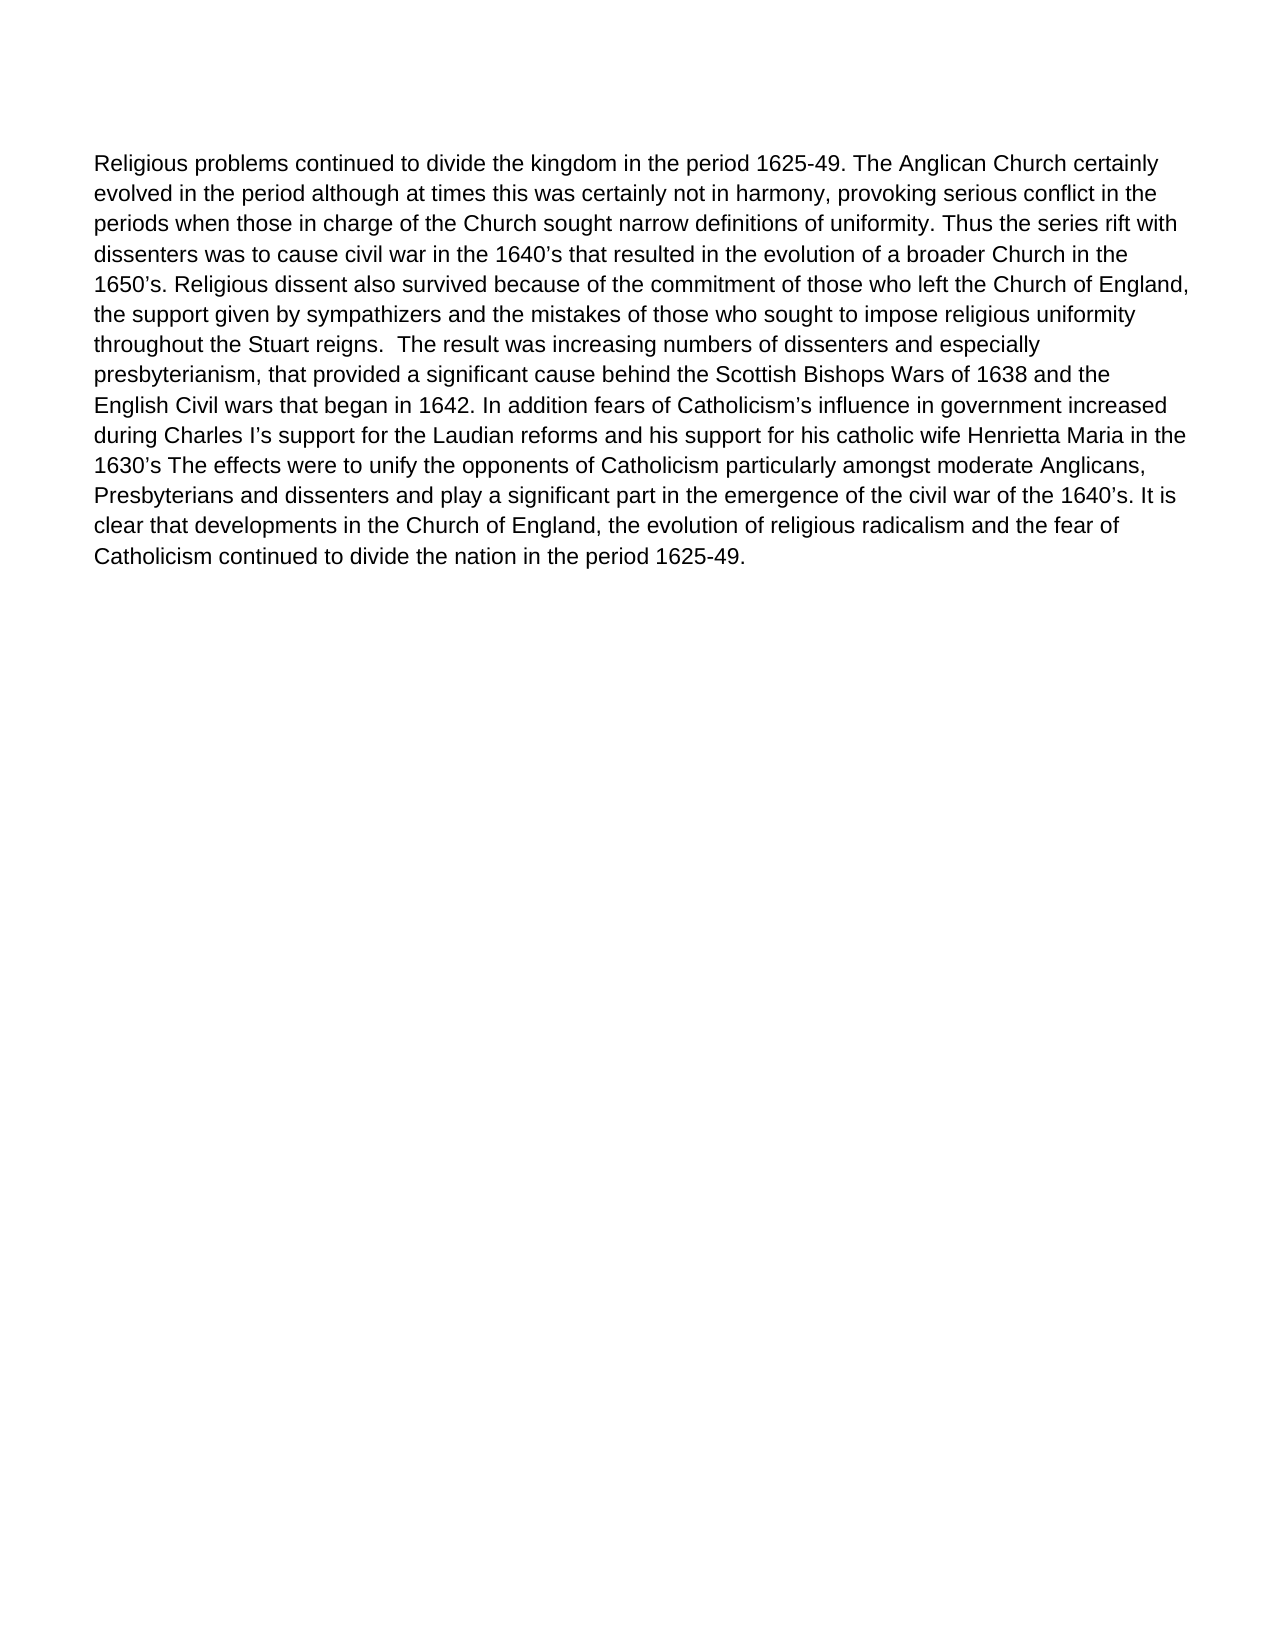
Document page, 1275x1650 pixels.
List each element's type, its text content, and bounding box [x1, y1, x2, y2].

text Religious problems continued to divide the kingdom in the period 1625-49. The Anglican Church certainly evolved in the period although at times this was certainly not in harmony, provoking serious conflict in the periods when those in charge of the Church sought narrow definitions of uniformity. Thus the series rift with dissenters was to cause civil war in the 1640’s that resulted in the evolution of a broader Church in the 1650’s. Religious dissent also survived because of the commitment of those who left the Church of England, the support given by sympathizers and the mistakes of those who sought to impose religious uniformity throughout the Stuart reigns. The result was increasing numbers of dissenters and especially presbyterianism, that provided a significant cause behind the Scottish Bishops Wars of 1638 and the English Civil wars that began in 1642. In addition fears of Catholicism’s influence in government increased during Charles I’s support for the Laudian reforms and his support for his catholic wife Henrietta Maria in the 1630’s The effects were to unify the opponents of Catholicism particularly amongst moderate Anglicans, Presbyterians and dissenters and play a significant part in the emergence of the civil war of the 1640’s. It is clear that developments in the Church of England, the evolution of religious radicalism and the fear of Catholicism continued to divide the nation in the period 1625-49. [94, 150, 1191, 569]
